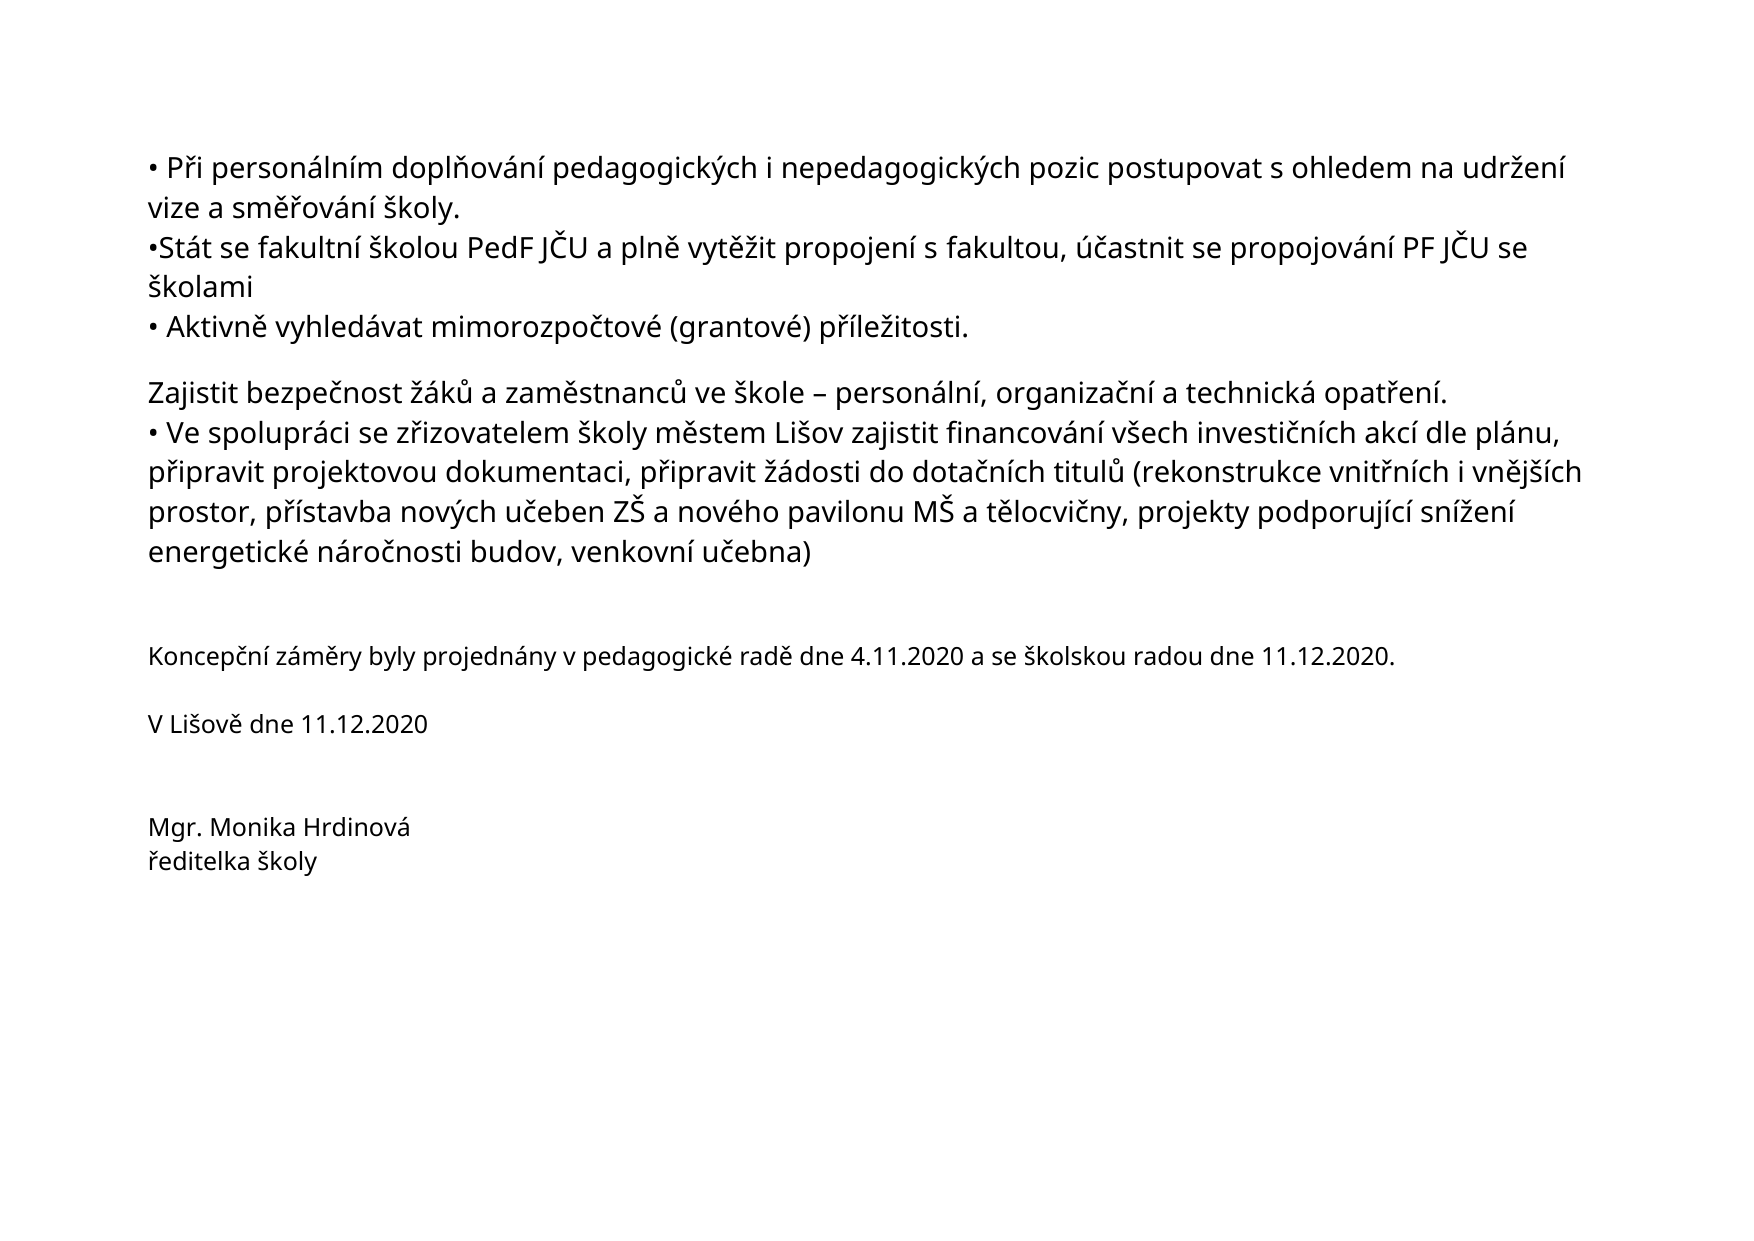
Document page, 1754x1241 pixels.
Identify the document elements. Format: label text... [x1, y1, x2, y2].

text V Lišově dne 11.12.2020 [148, 707, 1606, 741]
text • Ve spolupráci se zřizovatelem školy městem Lišov zajistit financování všech investičních akcí dle plánu, připravit projektovou dokumentaci, připravit žádosti do dotačních titulů (rekonstrukce vnitřních i vnějších prostor, přístavba nových učeben ZŠ a nového pavilonu MŠ a tělocvičny, projekty podporující snížení energetické náročnosti budov, venkovní učebna) [148, 412, 1606, 571]
text • Aktivně vyhledávat mimorozpočtové (grantové) příležitosti. [148, 306, 1606, 346]
text Koncepční záměry byly projednány v pedagogické radě dne 4.11.2020 a se školskou radou dne 11.12.2020. [148, 639, 1606, 673]
text •Stát se fakultní školou PedF JČU a plně vytěžit propojení s fakultou, účastnit se propojování PF JČU se školami [148, 227, 1606, 306]
text Zajistit bezpečnost žáků a zaměstnanců ve škole – personální, organizační a technická opatření. [148, 372, 1606, 412]
text ředitelka školy [148, 843, 1606, 877]
text • Při personálním doplňování pedagogických i nepedagogických pozic postupovat s ohledem na udržení vize a směřování školy. [148, 148, 1606, 227]
text Mgr. Monika Hrdinová [148, 809, 1606, 843]
